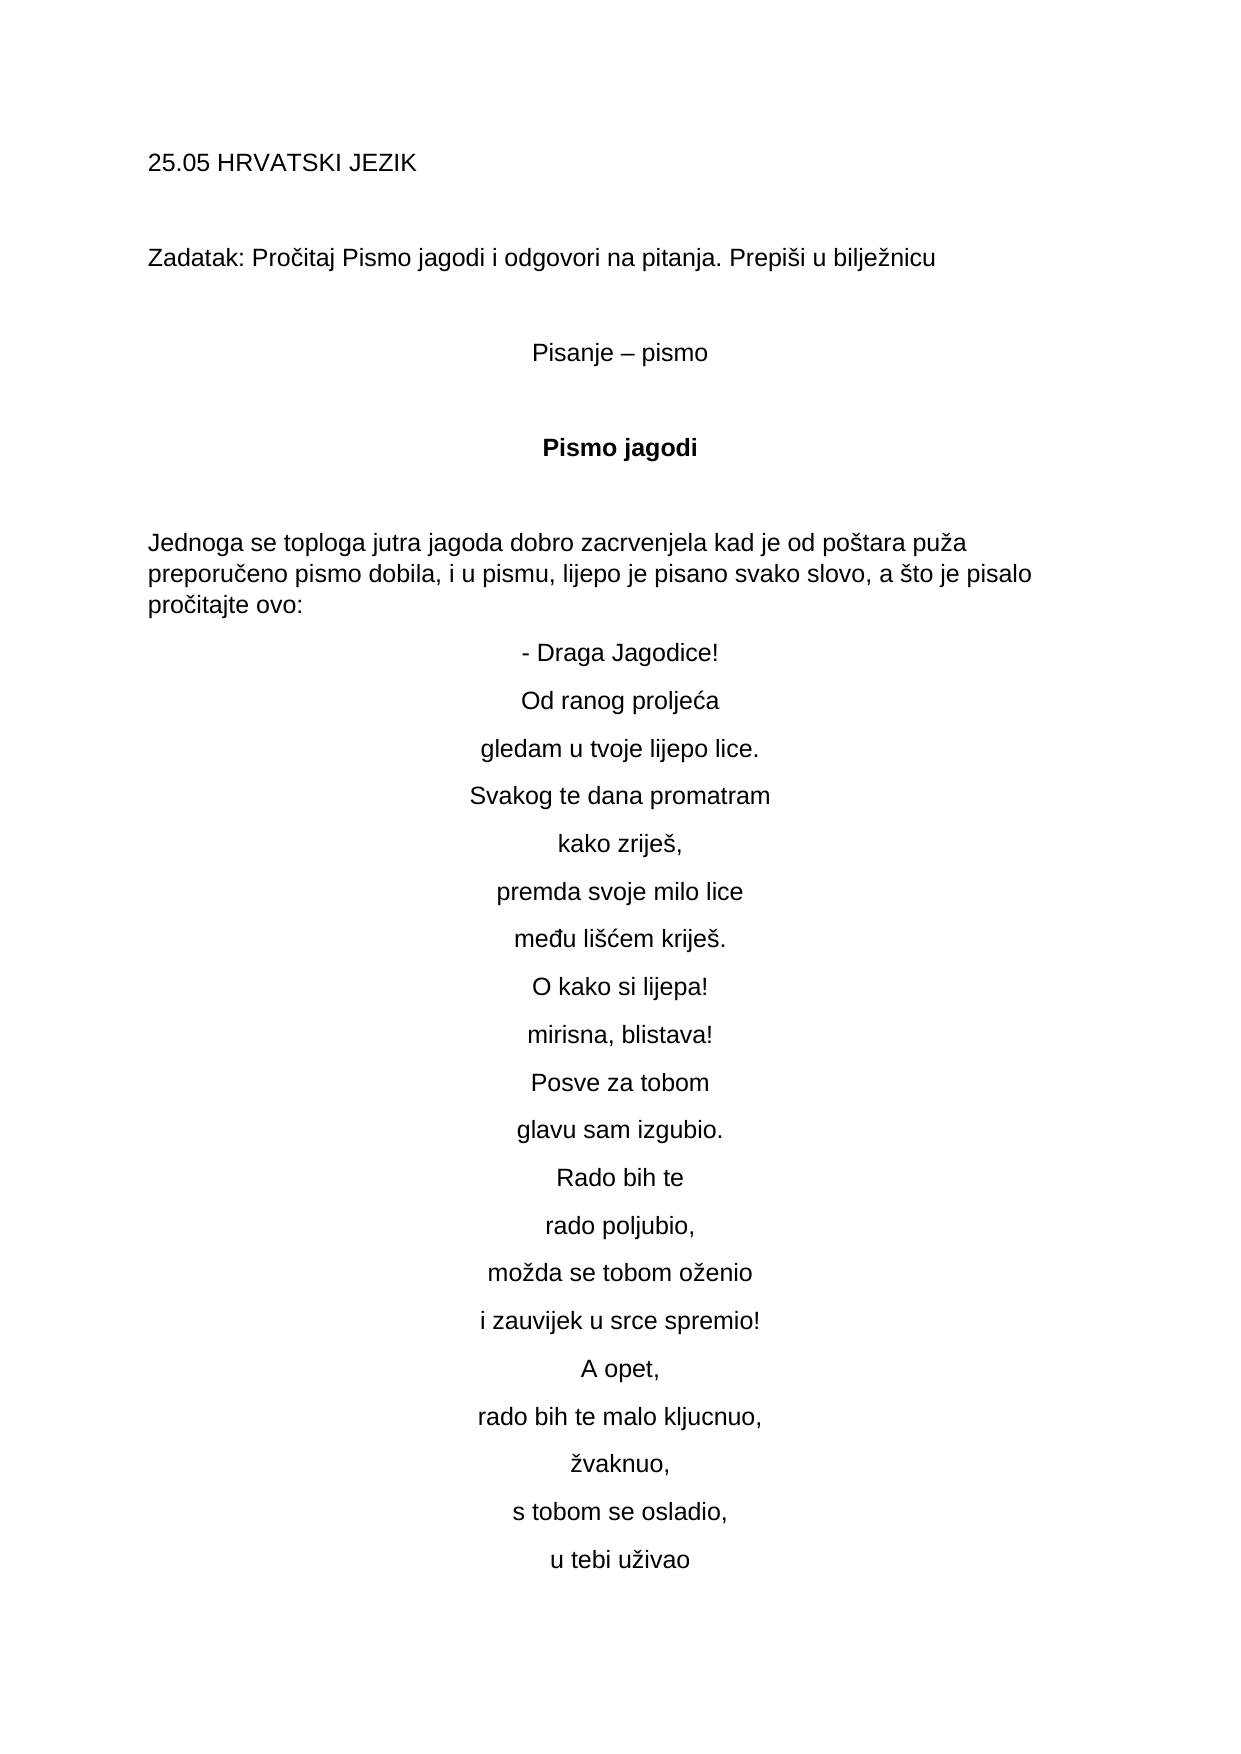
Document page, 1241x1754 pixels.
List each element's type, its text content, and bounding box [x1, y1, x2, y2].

text i zauvijek u srce spremio! [148, 1306, 1093, 1335]
text A opet, [148, 1354, 1093, 1383]
text Pisanje – pismo [148, 338, 1093, 367]
text Svakog te dana promatram [148, 781, 1093, 810]
text kako zriješ, [148, 829, 1093, 858]
text s tobom se osladio, [148, 1497, 1093, 1526]
text rado bih te malo kljucnuo, [148, 1402, 1093, 1430]
text među lišćem kriješ. [148, 924, 1093, 953]
text u tebi uživao [148, 1545, 1093, 1573]
text Posve za tobom [148, 1068, 1093, 1096]
text gledam u tvoje lijepo lice. [148, 734, 1093, 762]
text žvaknuo, [148, 1449, 1093, 1478]
text O kako si lijepa! [148, 972, 1093, 1001]
text možda se tobom oženio [148, 1258, 1093, 1287]
text mirisna, blistava! [148, 1020, 1093, 1049]
text Jednoga se toploga jutra jagoda dobro zacrvenjela kad je od poštara puža preporučeno pismo dobila, i u pismu, lijepo je pisano svako slovo, a što je pisalo pročitajte ovo: [148, 528, 1093, 619]
text glavu sam izgubio. [148, 1115, 1093, 1144]
text - Draga Jagodice! [148, 638, 1093, 667]
text Od ranog proljeća [148, 686, 1093, 715]
text Pismo jagodi [148, 433, 1093, 462]
text 25.05 HRVATSKI JEZIK [148, 148, 1093, 176]
text Zadatak: Pročitaj Pismo jagodi i odgovori na pitanja. Prepiši u bilježnicu [148, 243, 1093, 272]
text rado poljubio, [148, 1211, 1093, 1239]
text premda svoje milo lice [148, 877, 1093, 906]
text Rado bih te [148, 1163, 1093, 1192]
